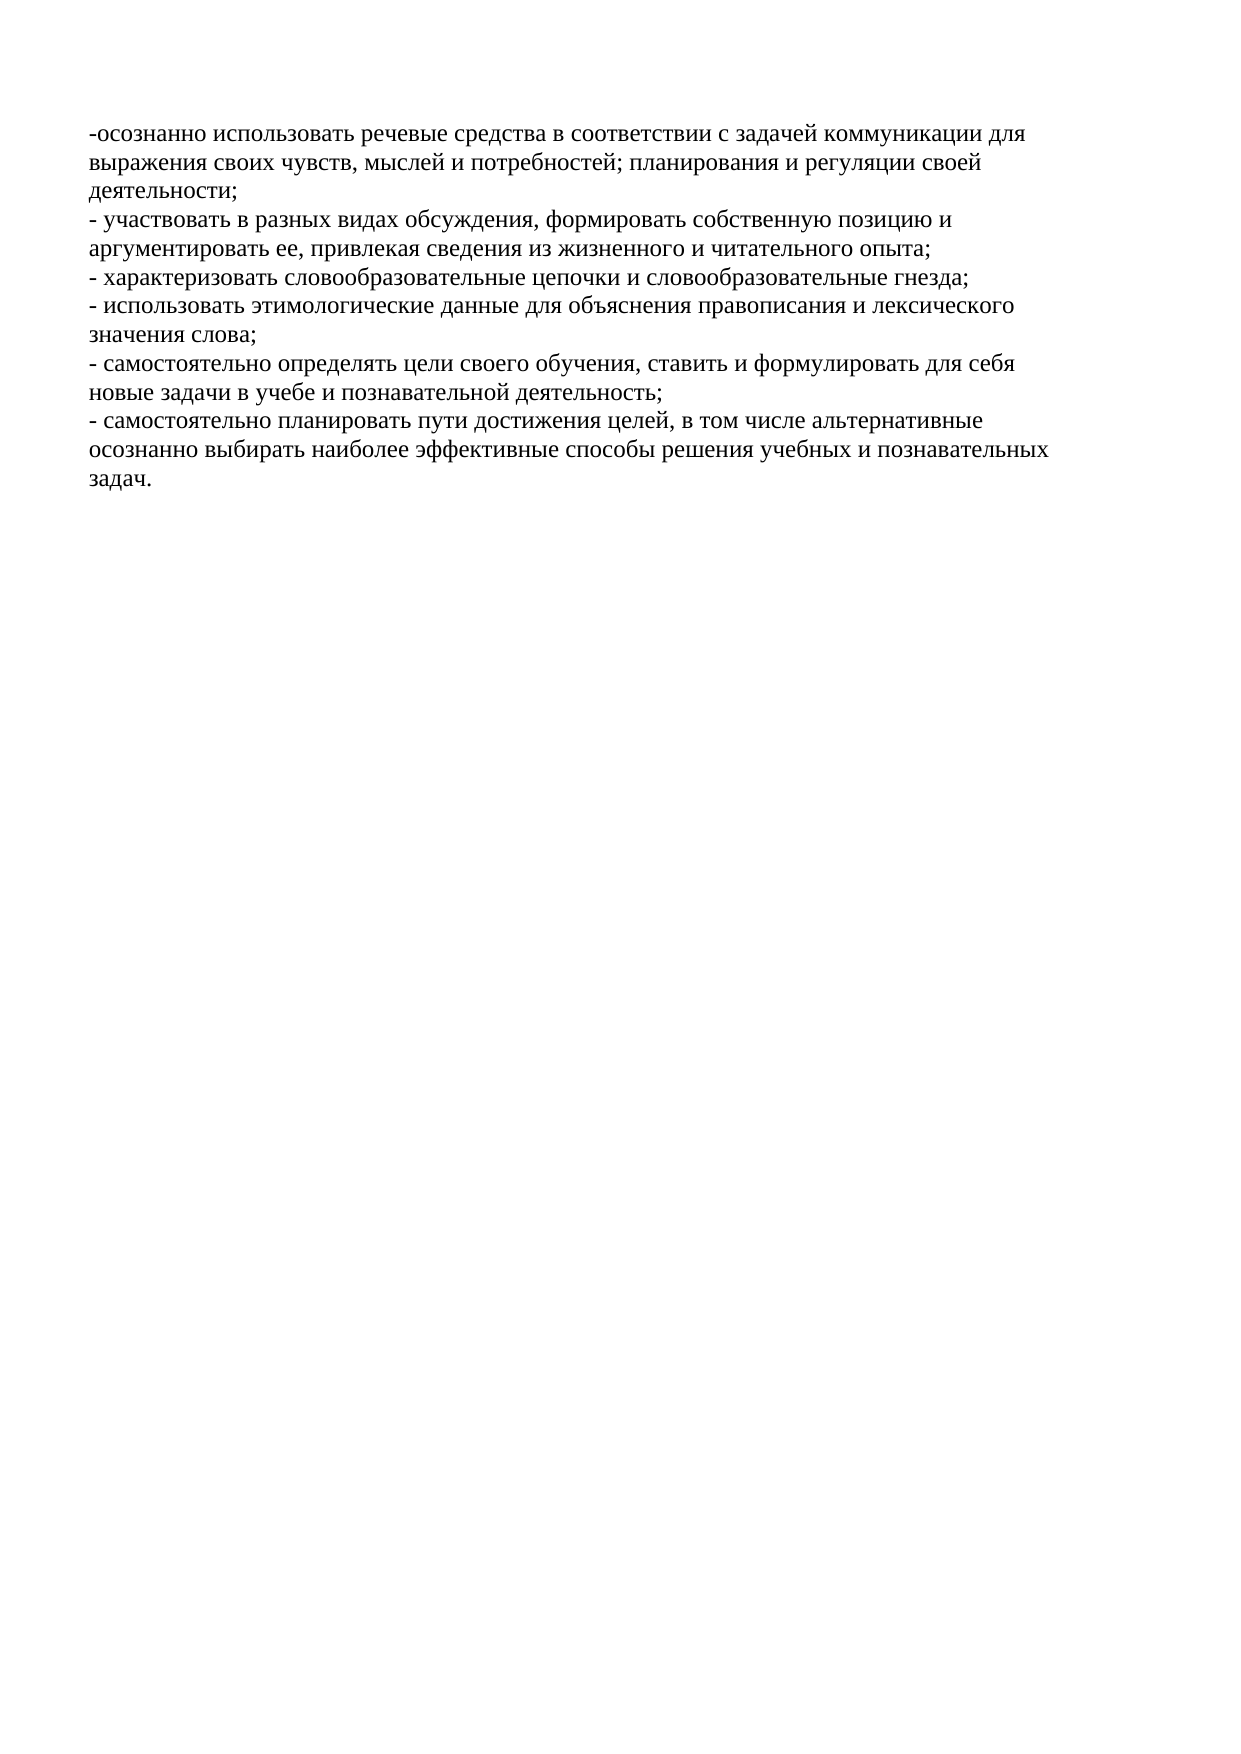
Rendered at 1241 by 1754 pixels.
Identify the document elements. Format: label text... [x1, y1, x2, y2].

text - самостоятельно определять цели своего обучения, ставить и формулировать для себя новые задачи в учебе и познавательной деятельность; [88, 348, 1063, 406]
text - участвовать в разных видах обсуждения, формировать собственную позицию и аргументировать ее, привлекая сведения из жизненного и читательного опыта; [88, 204, 1063, 262]
text -осознанно использовать речевые средства в соответствии с задачей коммуникации для выражения своих чувств, мыслей и потребностей; планирования и регуляции своей деятельности; [88, 118, 1063, 204]
text - характеризовать словообразовательные цепочки и словообразовательные гнезда; [88, 262, 1063, 291]
text - использовать этимологические данные для объяснения правописания и лексического значения слова; [88, 291, 1063, 348]
text - самостоятельно планировать пути достижения целей, в том числе альтернативные осознанно выбирать наиболее эффективные способы решения учебных и познавательных задач. [88, 406, 1063, 492]
